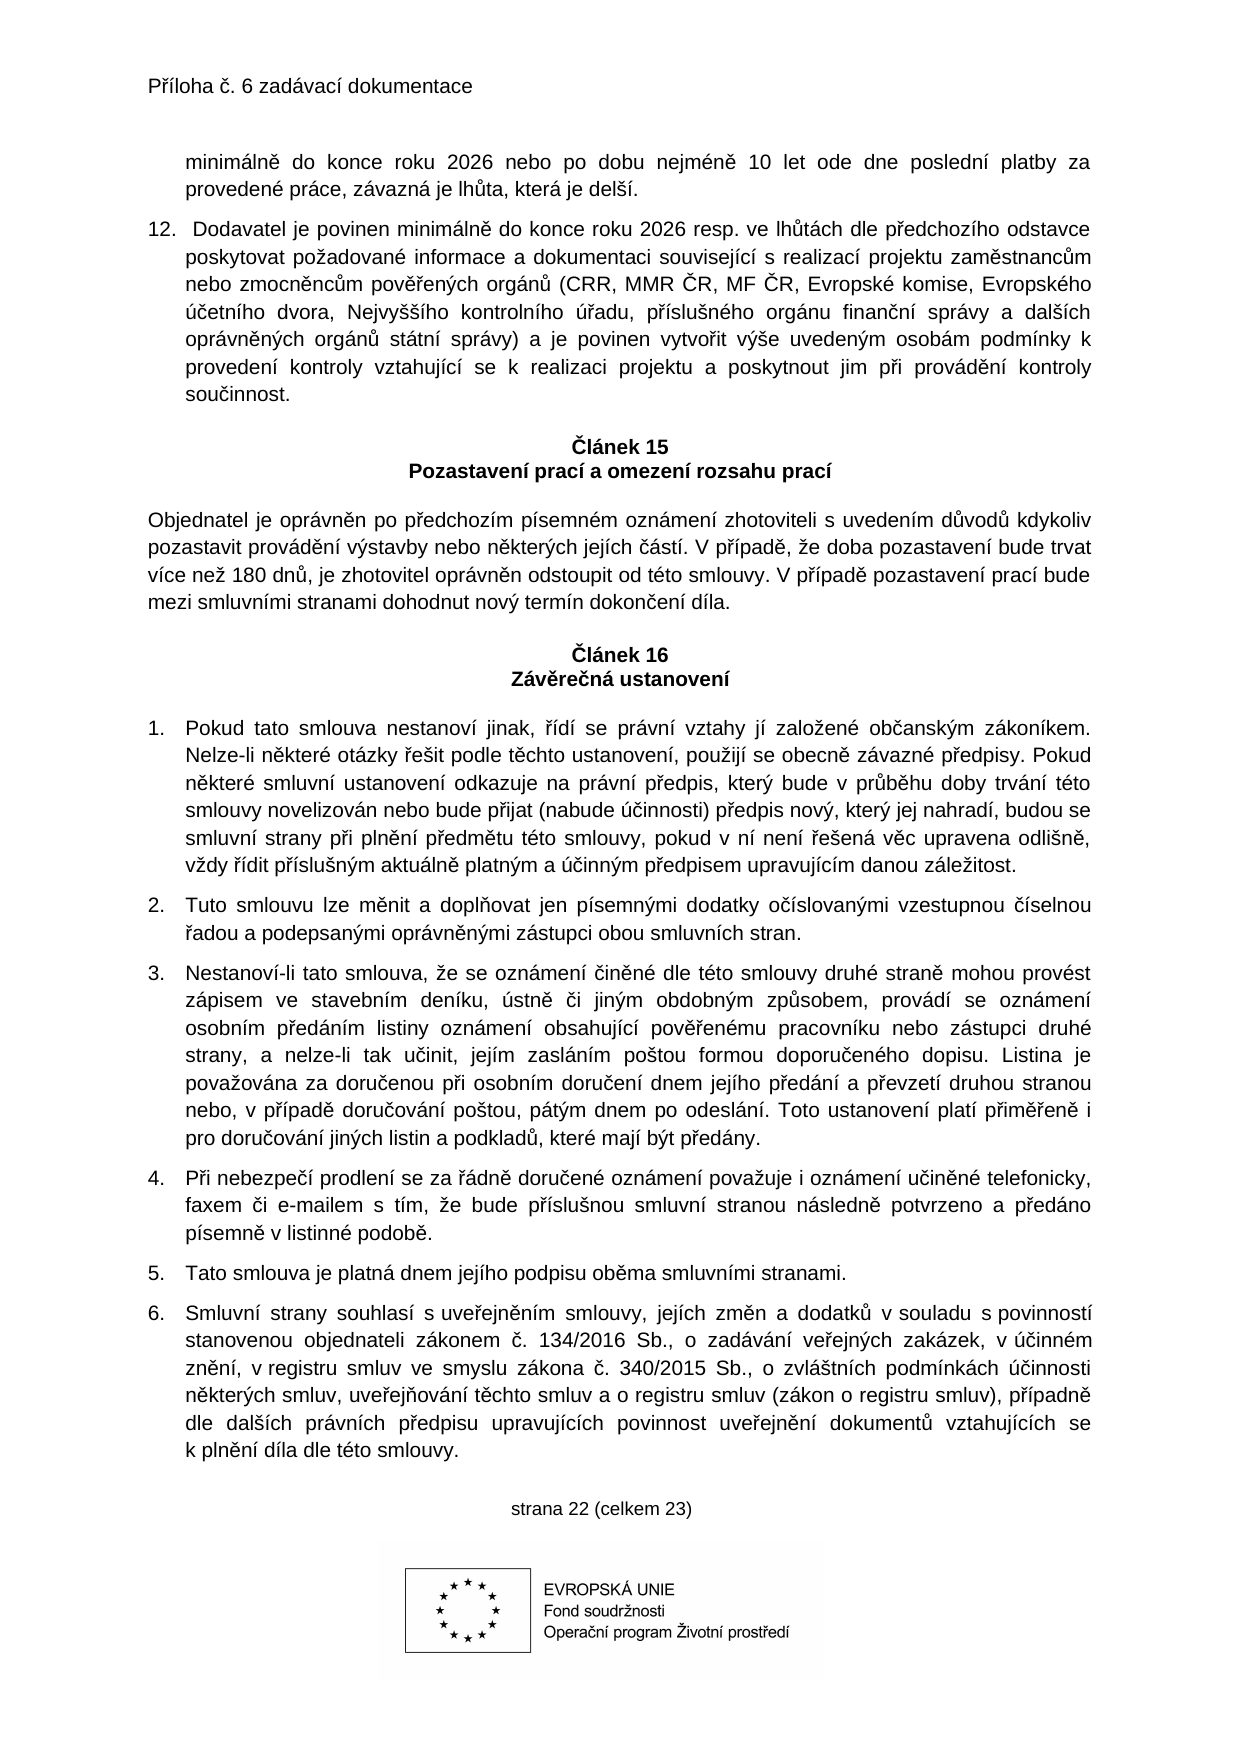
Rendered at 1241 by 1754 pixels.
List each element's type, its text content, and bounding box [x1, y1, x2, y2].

list Tato smlouva je platná dnem jejího podpisu oběma smluvními stranami. [148, 1261, 1092, 1284]
text Článek 15 [148, 435, 1092, 459]
list Tuto smlouvu lze měnit a doplňovat jen písemnými dodatky očíslovanými vzestupnou číselnou řadou a podepsanými oprávněnými zástupci obou smluvních stran. [148, 893, 1092, 944]
text Článek 16 [148, 643, 1092, 667]
subtitle Pozastavení prací a omezení rozsahu prací [148, 459, 1092, 483]
picture [377, 1540, 825, 1681]
list Dodavatel je povinen minimálně do konce roku 2026 resp. ve lhůtách dle předchozího odstavce poskytovat požadované informace a dokumentaci související s realizací projektu zaměstnancům nebo zmocněncům pověřených orgánů (CRR, MMR ČR, MF ČR, Evropské komise, Evropského účetního dvora, Nejvyššího kontrolního úřadu, příslušného orgánu finanční správy a dalších oprávněných orgánů státní správy) a je povinen vytvořit výše uvedeným osobám podmínky k provedení kontroly vztahující se k realizaci projektu a poskytnout jim při provádění kontroly součinnost. [148, 217, 1092, 406]
list Při nebezpečí prodlení se za řádně doručené oznámení považuje i oznámení učiněné telefonicky, faxem či e-mailem s tím, že bude příslušnou smluvní stranou následně potvrzeno a předáno písemně v listinné podobě. [148, 1166, 1092, 1244]
list Nestanoví-li tato smlouva, že se oznámení činěné dle této smlouvy druhé straně mohou provést zápisem ve stavebním deníku, ústně či jiným obdobným způsobem, provádí se oznámení osobním předáním listiny oznámení obsahující pověřenému pracovníku nebo zástupci druhé strany, a nelze-li tak učinit, jejím zasláním poštou formou doporučeného dopisu. Listina je považována za doručenou při osobním doručení dnem jejího předání a převzetí druhou stranou nebo, v případě doručování poštou, pátým dnem po odeslání. Toto ustanovení platí přiměřeně i pro doručování jiných listin a podkladů, které mají být předány. [148, 961, 1092, 1149]
list Pokud tato smlouva nestanoví jinak, řídí se právní vztahy jí založené občanským zákoníkem. Nelze-li některé otázky řešit podle těchto ustanovení, použijí se obecně závazné předpisy. Pokud některé smluvní ustanovení odkazuje na právní předpis, který bude v průběhu doby trvání této smlouvy novelizován nebo bude přijat (nabude účinnosti) předpis nový, který jej nahradí, budou se smluvní strany při plnění předmětu této smlouvy, pokud v ní není řešená věc upravena odlišně, vždy řídit příslušným aktuálně platným a účinným předpisem upravujícím danou záležitost. [148, 716, 1092, 877]
subtitle Závěrečná ustanovení [148, 667, 1092, 691]
list Smluvní strany souhlasí s uveřejněním smlouvy, jejích změn a dodatků v souladu s povinností stanovenou objednateli zákonem č. 134/2016 Sb., o zadávání veřejných zakázek, v účinném znění, v registru smluv ve smyslu zákona č. 340/2015 Sb., o zvláštních podmínkách účinnosti některých smluv, uveřejňování těchto smluv a o registru smluv (zákon o registru smluv), případně dle dalších právních předpisu upravujících povinnost uveřejnění dokumentů vztahujících se k plnění díla dle této smlouvy. [148, 1301, 1092, 1462]
text Objednatel je oprávněn po předchozím písemném oznámení zhotoviteli s uvedením důvodů kdykoliv pozastavit provádění výstavby nebo některých jejích částí. V případě, že doba pozastavení bude trvat více než 180 dnů, je zhotovitel oprávněn odstoupit od této smlouvy. V případě pozastavení prací bude mezi smluvními stranami dohodnut nový termín dokončení díla. [148, 508, 1092, 614]
